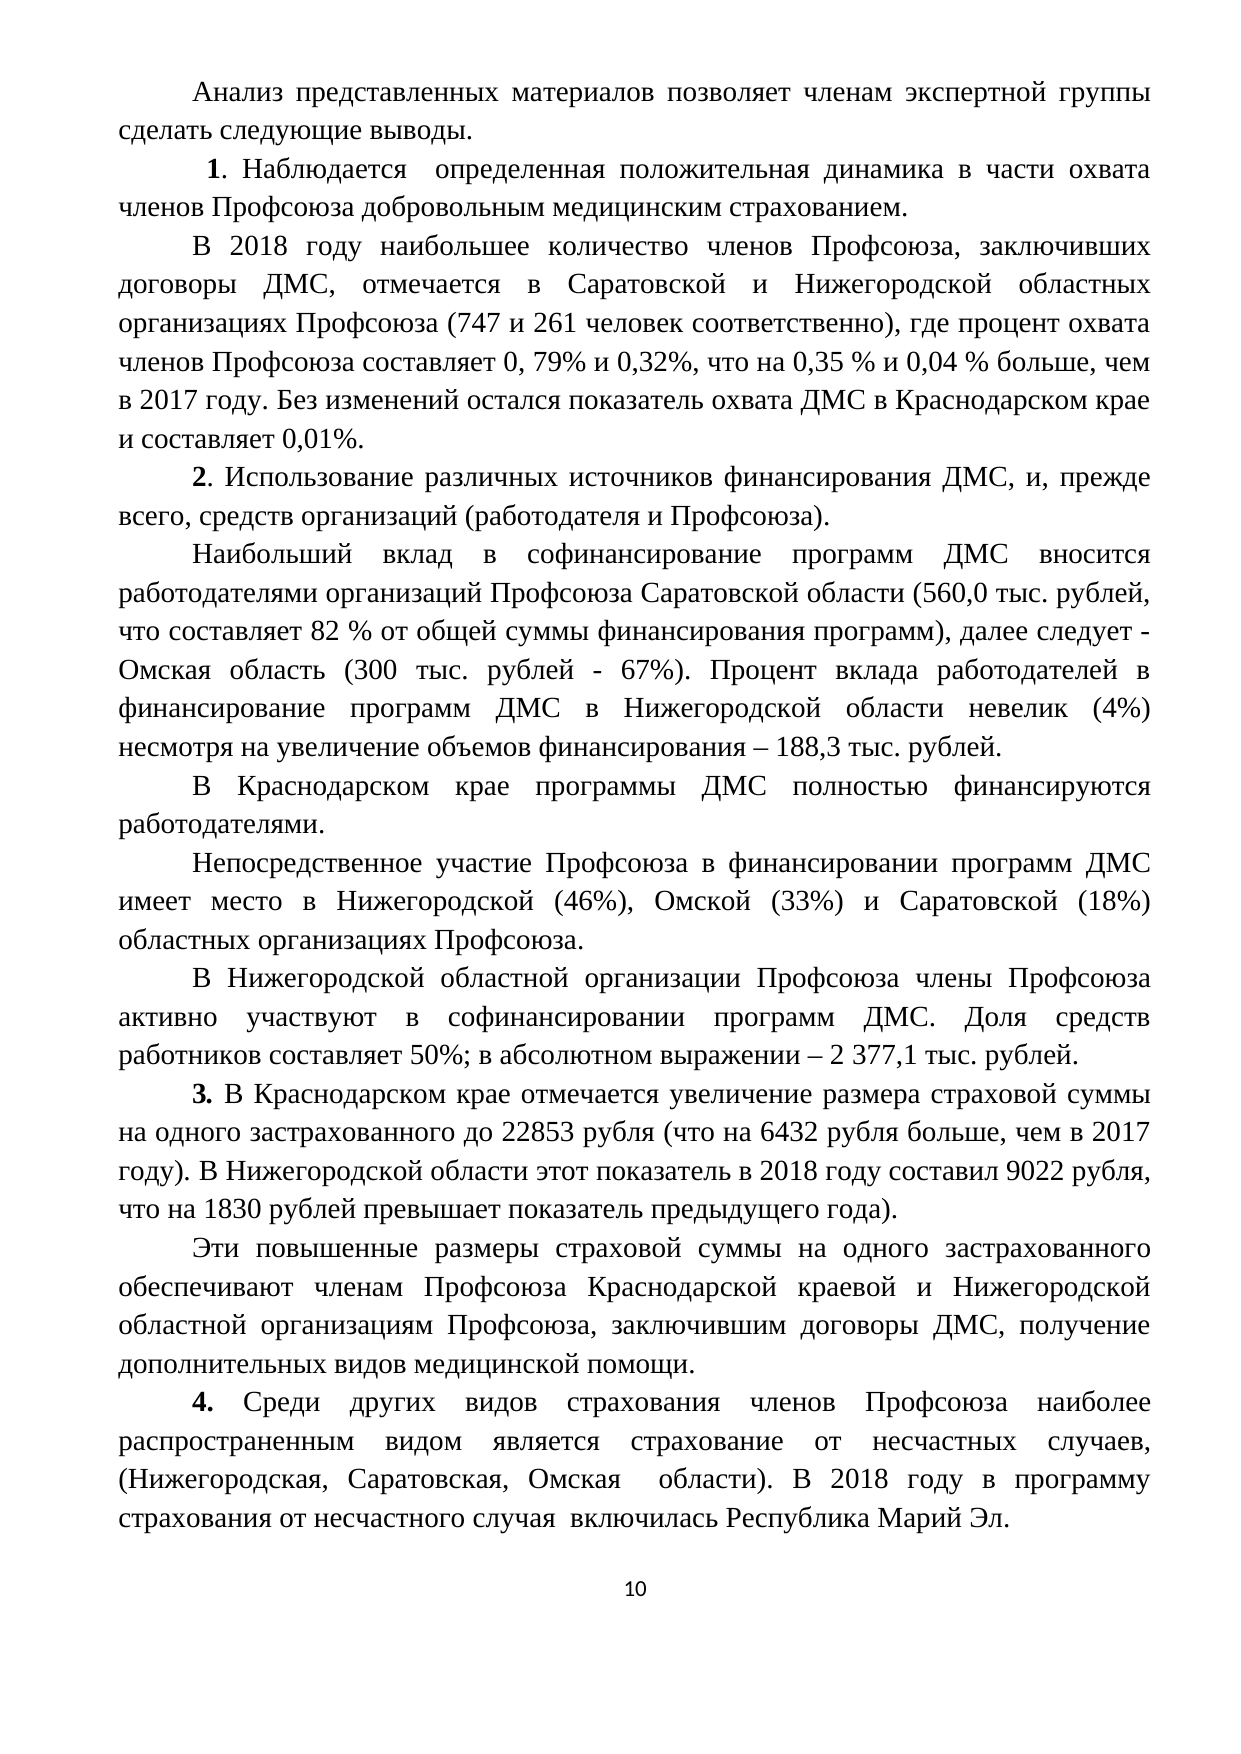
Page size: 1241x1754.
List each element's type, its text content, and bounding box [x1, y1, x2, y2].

text В 2018 году наибольшее количество членов Профсоюза, заключивших договоры ДМС, отмечается в Саратовской и Нижегородской областных организациях Профсоюза (747 и 261 человек соответственно), где процент охвата членов Профсоюза составляет 0, 79% и 0,32%, что на 0,35 % и 0,04 % больше, чем в 2017 году. Без изменений остался показатель охвата ДМС в Краснодарском крае и составляет 0,01%. [118, 228, 1152, 454]
text 1. Наблюдается определенная положительная динамика в части охвата членов Профсоюза добровольным медицинским страхованием. [118, 151, 1152, 223]
text 3. В Краснодарском крае отмечается увеличение размера страховой суммы на одного застрахованного до 22853 рубля (что на 6432 рубля больше, чем в 2017 году). В Нижегородской области этот показатель в 2018 году составил 9022 рубля, что на 1830 рублей превышает показатель предыдущего года). [118, 1076, 1152, 1225]
text В Нижегородской областной организации Профсоюза члены Профсоюза активно участвуют в софинансировании программ ДМС. Доля средств работников составляет 50%; в абсолютном выражении – 2 377,1 тыс. рублей. [118, 960, 1152, 1071]
text В Краснодарском крае программы ДМС полностью финансируются работодателями. [118, 768, 1152, 840]
text Эти повышенные размеры страховой суммы на одного застрахованного обеспечивают членам Профсоюза Краснодарской краевой и Нижегородской областной организациям Профсоюза, заключившим договоры ДМС, получение дополнительных видов медицинской помощи. [118, 1230, 1152, 1379]
text 2. Использование различных источников финансирования ДМС, и, прежде всего, средств организаций (работодателя и Профсоюза). [118, 459, 1152, 531]
text Анализ представленных материалов позволяет членам экспертной группы сделать следующие выводы. [118, 74, 1152, 146]
text Наибольший вклад в софинансирование программ ДМС вносится работодателями организаций Профсоюза Саратовской области (560,0 тыс. рублей, что составляет 82 % от общей суммы финансирования программ), далее следует - Омская область (300 тыс. рублей - 67%). Процент вклада работодателей в финансирование программ ДМС в Нижегородской области невелик (4%) несмотря на увеличение объемов финансирования – 188,3 тыс. рублей. [118, 536, 1152, 763]
text Непосредственное участие Профсоюза в финансировании программ ДМС имеет место в Нижегородской (46%), Омской (33%) и Саратовской (18%) областных организациях Профсоюза. [118, 845, 1152, 955]
text 4. Среди других видов страхования членов Профсоюза наиболее распространенным видом является страхование от несчастных случаев, (Нижегородская, Саратовская, Омская области). В 2018 году в программу страхования от несчастного случая включилась Республика Марий Эл. [118, 1384, 1152, 1533]
